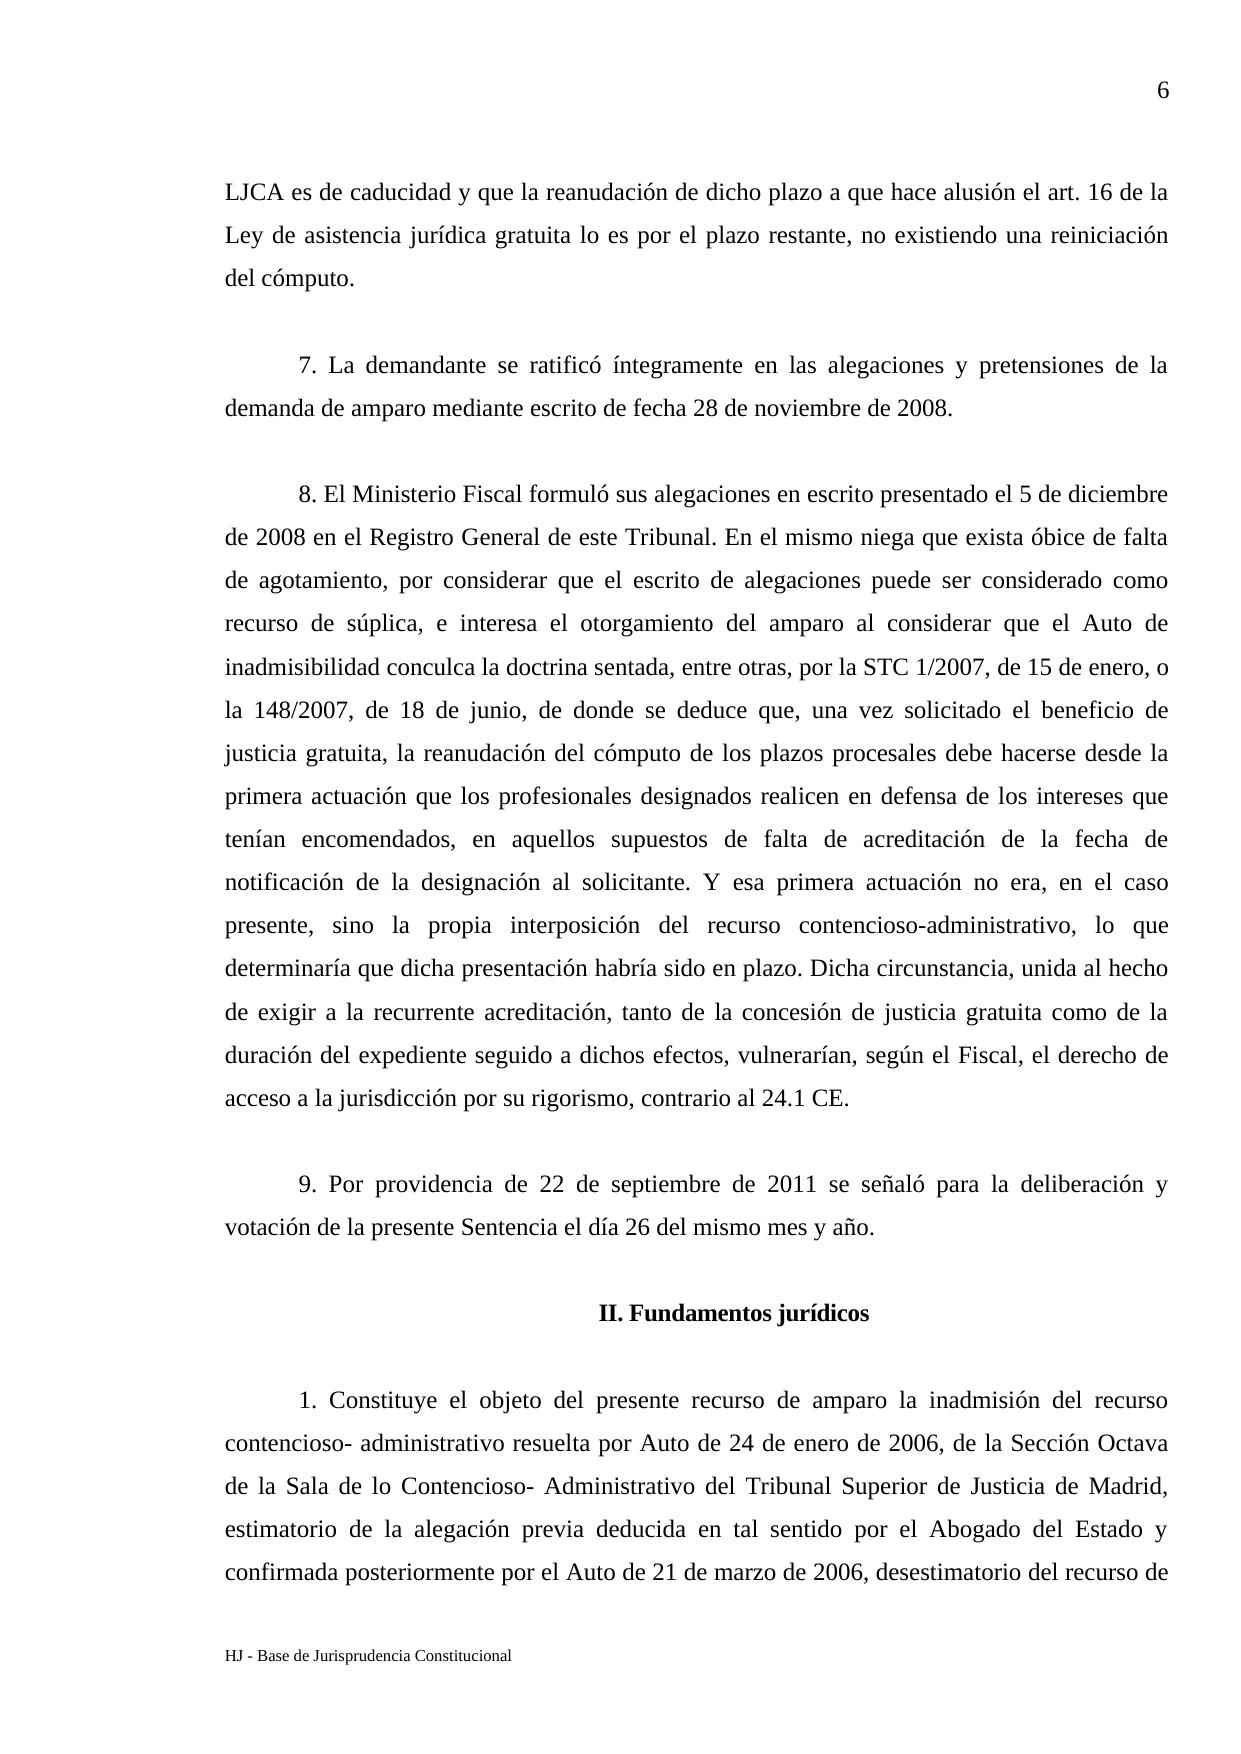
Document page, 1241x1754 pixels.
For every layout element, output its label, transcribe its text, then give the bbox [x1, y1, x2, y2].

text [224, 1385, 1169, 1586]
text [224, 177, 1169, 292]
subtitle II. Fundamentos jurídicos [224, 1298, 1169, 1327]
text 7. La demandante se ratificó íntegramente en las alegaciones y pretensiones de la demanda de amparo mediante escrito de fecha 28 de noviembre de 2008. [224, 350, 1169, 422]
text 9. Por providencia de 22 de septiembre de 2011 se señaló para la deliberación y votación de la presente Sentencia el día 26 del mismo mes y año. [224, 1169, 1169, 1241]
text 8. El Ministerio Fiscal formuló sus alegaciones en escrito presentado el 5 de diciembre de 2008 en el Registro General de este Tribunal. En el mismo niega que exista óbice de falta de agotamiento, por considerar que el escrito de alegaciones puede ser considerado como recurso de súplica, e interesa el otorgamiento del amparo al considerar que el Auto de inadmisibilidad conculca la doctrina sentada, entre otras, por la STC 1/2007, de 15 de enero, o la 148/2007, de 18 de junio, de donde se deduce que, una vez solicitado el beneficio de justicia gratuita, la reanudación del cómputo de los plazos procesales debe hacerse desde la primera actuación que los profesionales designados realicen en defensa de los intereses que tenían encomendados, en aquellos supuestos de falta de acreditación de la fecha de notificación de la designación al solicitante. Y esa primera actuación no era, en el caso presente, sino la propia interposición del recurso contencioso-administrativo, lo que determinaría que dicha presentación habría sido en plazo. Dicha circunstancia, unida al hecho de exigir a la recurrente acreditación, tanto de la concesión de justicia gratuita como de la duración del expediente seguido a dichos efectos, vulnerarían, según el Fiscal, el derecho de acceso a la jurisdicción por su rigorismo, contrario al 24.1 CE. [224, 479, 1169, 1112]
